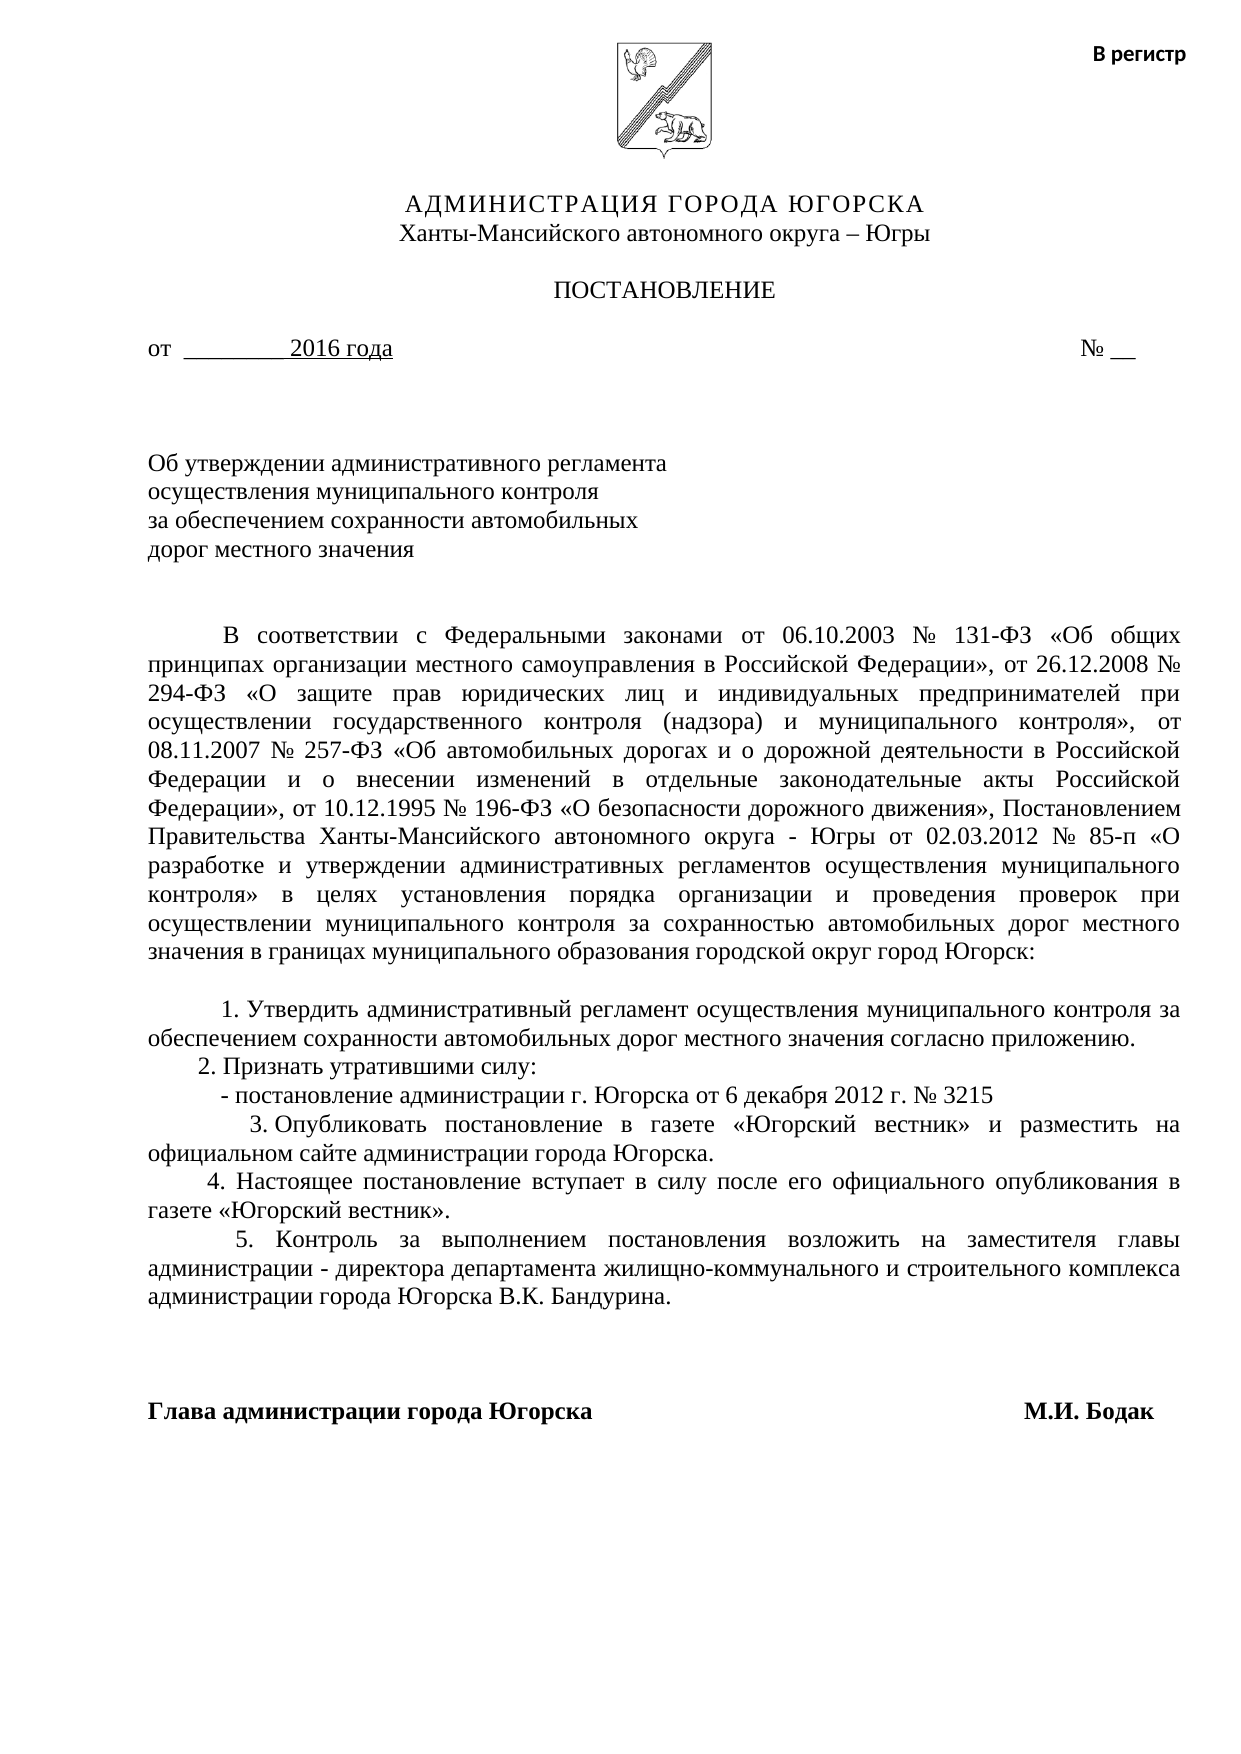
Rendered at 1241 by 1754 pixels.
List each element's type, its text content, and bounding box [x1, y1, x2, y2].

text от ________ 2016 года № __ [148, 333, 1181, 361]
text Об утверждении административного регламента [148, 448, 1181, 476]
text 4. Настоящее постановление вступает в силу после его официального опубликования в газете «Югорский вестник». [148, 1166, 1181, 1224]
text 5. Контроль за выполнением постановления возложить на заместителя главы администрации - директора департамента жилищно-коммунального и строительного комплекса администрации города Югорска В.К. Бандурина. [148, 1224, 1181, 1310]
text осуществления муниципального контроля [148, 476, 1181, 505]
text 3. Опубликовать постановление в газете «Югорский вестник» и разместить на официальном сайте администрации города Югорска. [148, 1109, 1181, 1166]
text 1. Утвердить административный регламент осуществления муниципального контроля за обеспечением сохранности автомобильных дорог местного значения согласно приложению. [148, 994, 1181, 1051]
text дорог местного значения [148, 534, 1181, 563]
text Глава администрации города Югорска М.И. Бодак [148, 1396, 1181, 1425]
text - постановление администрации г. Югорска от 6 декабря 2012 г. № 3215 [148, 1080, 1181, 1109]
text за обеспечением сохранности автомобильных [148, 505, 1181, 534]
text ПОСТАНОВЛЕНИЕ [148, 275, 1181, 304]
text 2. Признать утратившими силу: [148, 1051, 1181, 1080]
picture [616, 41, 713, 161]
text В соответствии с Федеральными законами от 06.10.2003 № 131-ФЗ «Об общих принципах организации местного самоуправления в Российской Федерации», от 26.12.2008 № 294-ФЗ «О защите прав юридических лиц и индивидуальных предпринимателей при осуществлении государственного контроля (надзора) и муниципального контроля», от 08.11.2007 № 257-ФЗ «Об автомобильных дорогах и о дорожной деятельности в Российской Федерации и о внесении изменений в отдельные законодательные акты Российской Федерации», от 10.12.1995 № 196-ФЗ «О безопасности дорожного движения», Постановлением Правительства Ханты-Мансийского автономного округа - Югры от 02.03.2012 № 85-п «О разработке и утверждении административных регламентов осуществления муниципального контроля» в целях установления порядка организации и проведения проверок при осуществлении муниципального контроля за сохранностью автомобильных дорог местного значения в границах муниципального образования городской округ город Югорск: [148, 620, 1181, 965]
text АДМИНИСТРАЦИЯ ГОРОДА ЮГОРСКА [148, 189, 1181, 218]
text Ханты-Мансийского автономного округа – Югры [148, 218, 1181, 246]
